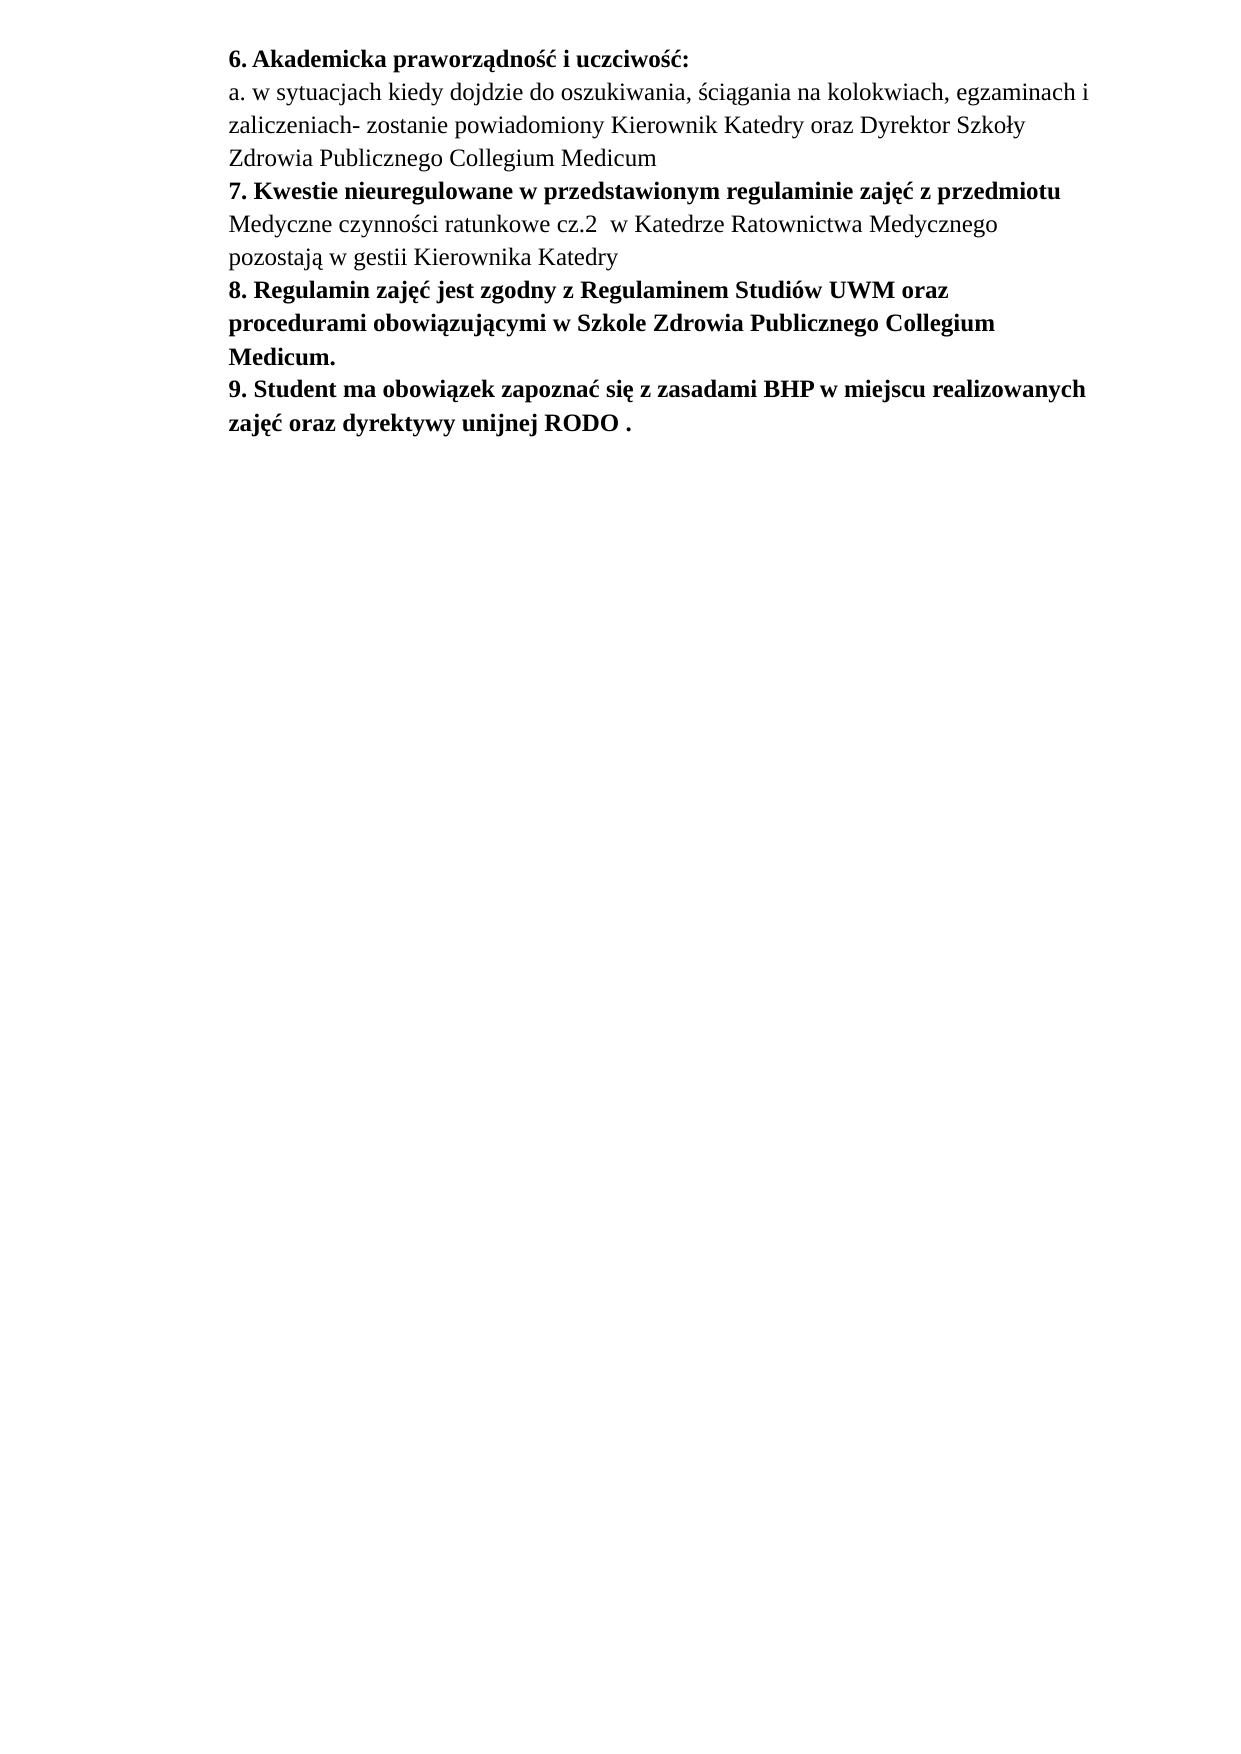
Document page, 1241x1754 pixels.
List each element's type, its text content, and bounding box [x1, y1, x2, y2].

text a. w sytuacjach kiedy dojdzie do oszukiwania, ściągania na kolokwiach, egzaminach i zaliczeniach- zostanie powiadomiony Kierownik Katedry oraz Dyrektor Szkoły Zdrowia Publicznego Collegium Medicum [228, 77, 1093, 172]
text 9. Student ma obowiązek zapoznać się z zasadami BHP w miejscu realizowanych zajęć oraz dyrektywy unijnej RODO . [228, 374, 1093, 436]
text 6. Akademicka praworządność i uczciwość: [228, 44, 1093, 73]
text 7. Kwestie nieuregulowane w przedstawionym regulaminie zajęć z przedmiotu Medyczne czynności ratunkowe cz.2 w Katedrze Ratownictwa Medycznego pozostają w gestii Kierownika Katedry [228, 176, 1093, 271]
text 8. Regulamin zajęć jest zgodny z Regulaminem Studiów UWM oraz procedurami obowiązującymi w Szkole Zdrowia Publicznego Collegium Medicum. [228, 276, 1093, 370]
